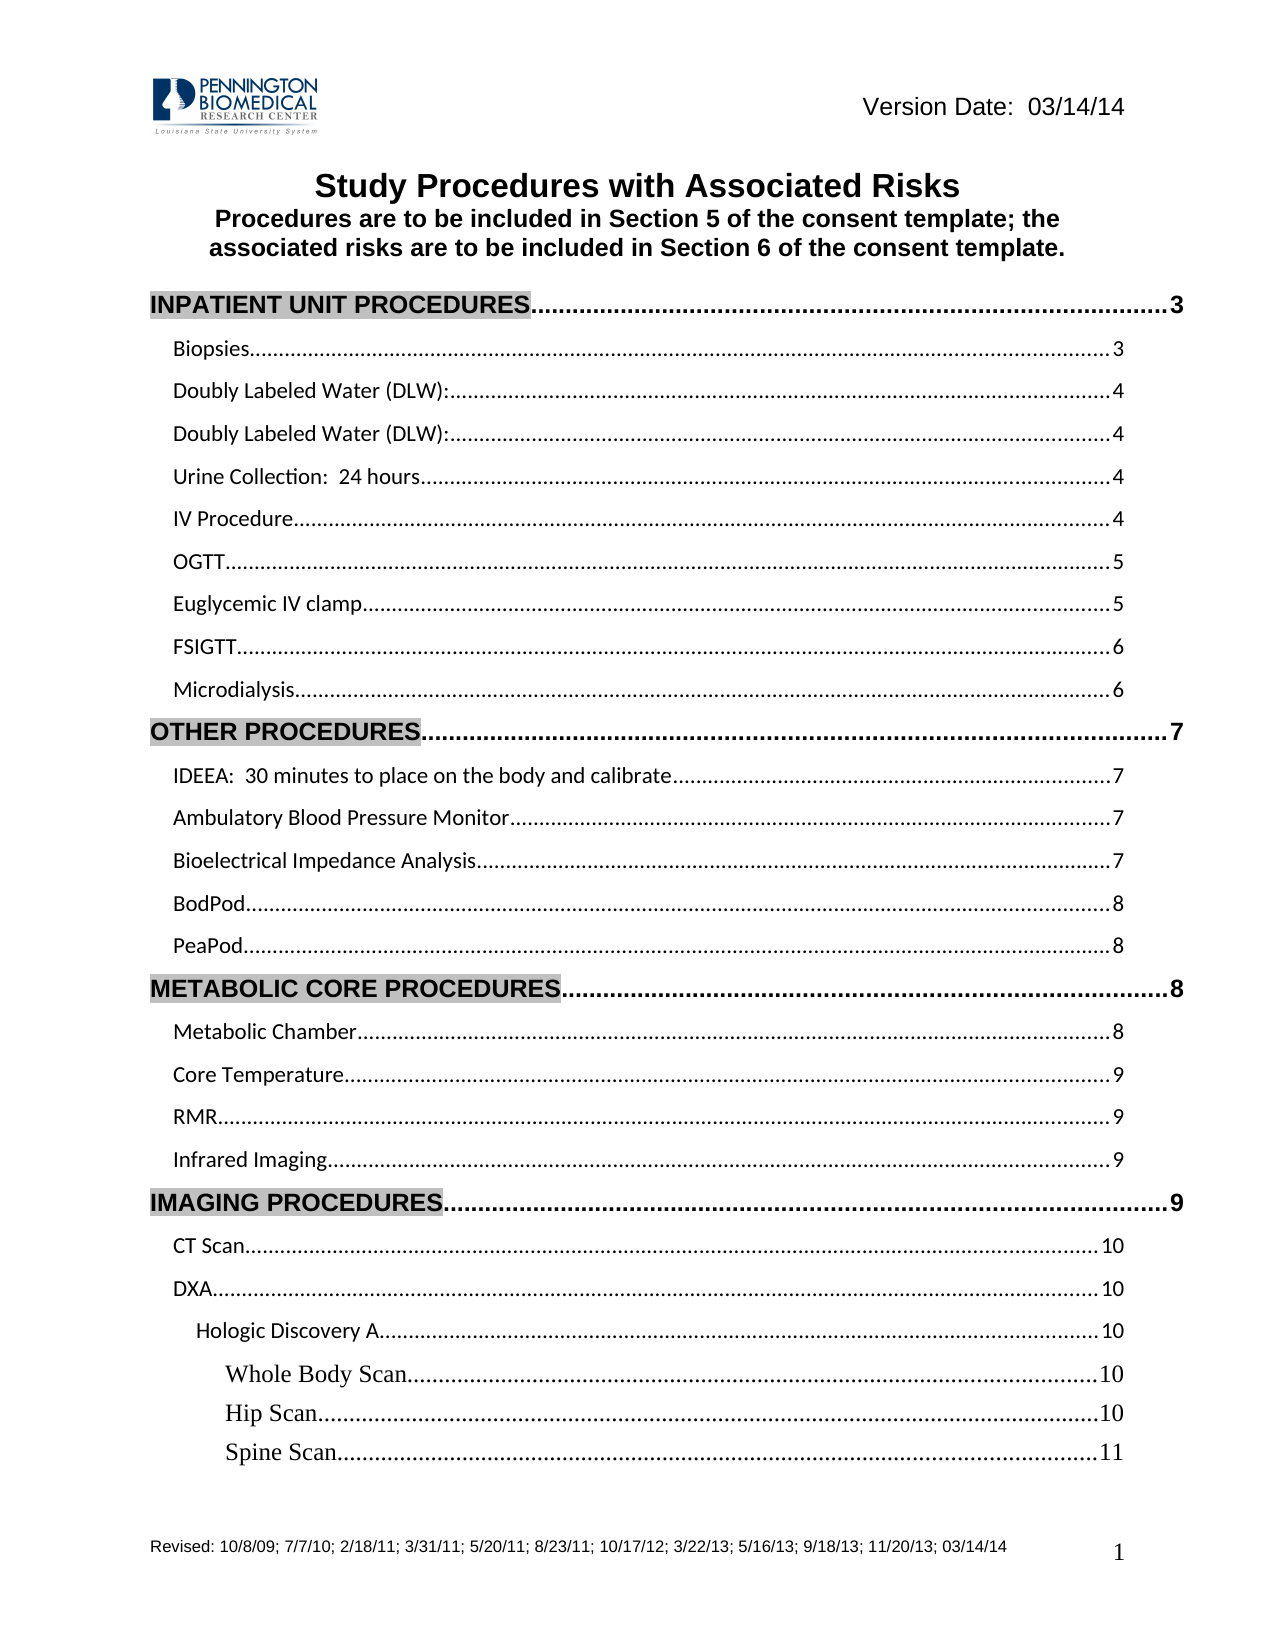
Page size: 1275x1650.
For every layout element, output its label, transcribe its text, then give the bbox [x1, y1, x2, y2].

text CT Scan 10 [173, 1231, 1125, 1259]
text Doubly Labeled Water (DLW): 4 [173, 419, 1125, 447]
picture [150, 75, 321, 137]
text Bioelectrical Impedance Analysis 7 [173, 846, 1125, 874]
text Spine Scan 11 [225, 1437, 1125, 1466]
text Ambulatory Blood Pressure Monitor 7 [173, 803, 1125, 831]
text Metabolic Chamber 8 [173, 1017, 1125, 1045]
text Core Temperature 9 [173, 1060, 1125, 1088]
text Microdialysis 6 [173, 675, 1125, 703]
text IMAGING PROCEDURES 9 [443, 1188, 1125, 1216]
text OGTT 5 [173, 547, 1125, 575]
text DXA 10 [173, 1274, 1125, 1302]
text METABOLIC CORE PROCEDURES 8 [561, 974, 1125, 1003]
text FSIGTT 6 [173, 632, 1125, 660]
text Study Procedures with Associated Risks [150, 166, 1125, 204]
text OTHER PROCEDURES 7 [150, 717, 1125, 746]
text Biopsies 3 [173, 334, 1125, 362]
text IV Procedure 4 [173, 504, 1125, 532]
text Doubly Labeled Water (DLW): 4 [173, 377, 1125, 404]
text Hologic Discovery A 10 [196, 1316, 1125, 1344]
text Procedures are to be included in Section 5 of the consent template; the associated risks are to be included in Section 6 of the consent template. [150, 204, 1125, 262]
text Hip Scan 10 [225, 1398, 1125, 1427]
text Euglycemic IV clamp 5 [173, 589, 1125, 618]
text Infrared Imaging 9 [173, 1145, 1125, 1173]
text BodPod 8 [173, 889, 1125, 917]
text RMR 9 [173, 1102, 1125, 1131]
text PeaPod 8 [173, 931, 1125, 959]
text IDEEA: 30 minutes to place on the body and calibrate 7 [173, 761, 1125, 789]
text Urine Collection: 24 hours 4 [173, 462, 1125, 490]
text Whole Body Scan 10 [225, 1359, 1125, 1388]
text INPATIENT UNIT PROCEDURES 3 [531, 291, 1125, 319]
